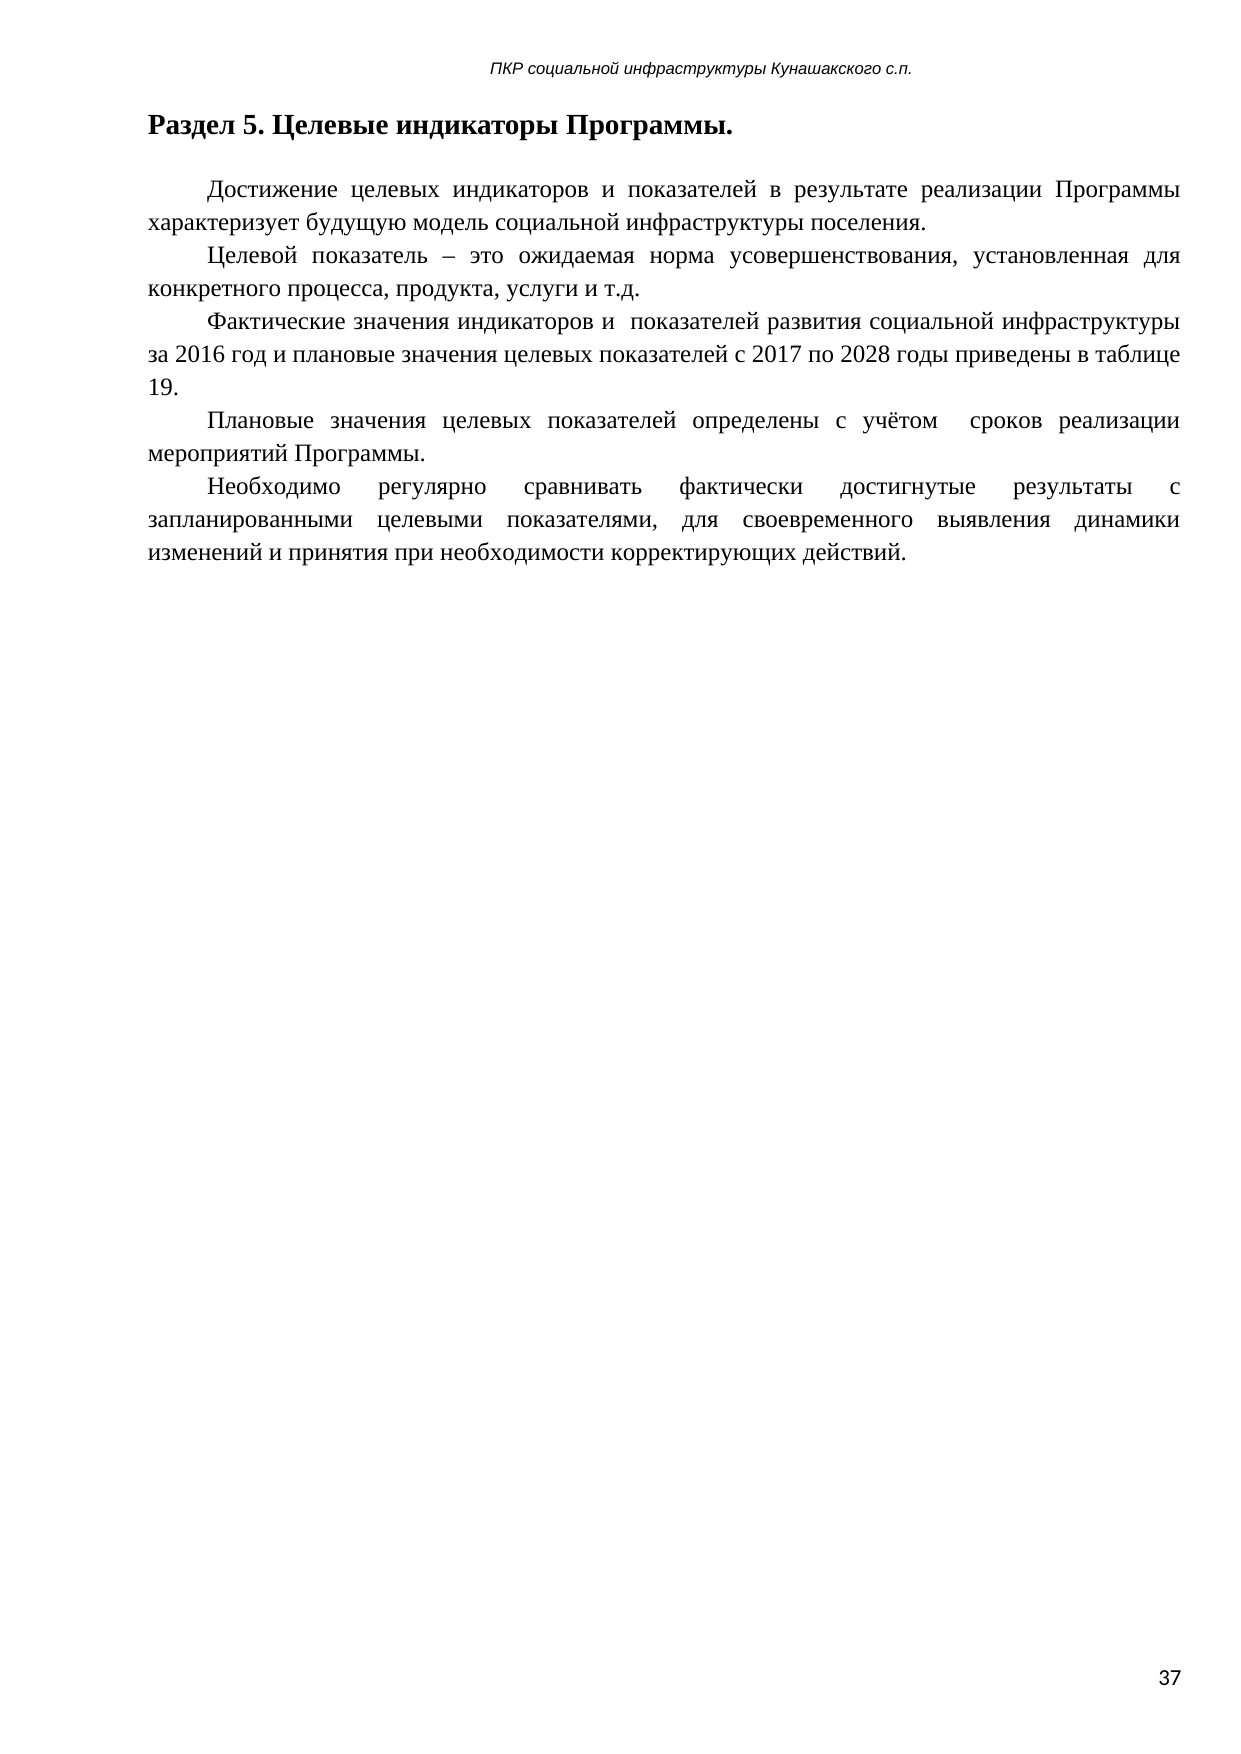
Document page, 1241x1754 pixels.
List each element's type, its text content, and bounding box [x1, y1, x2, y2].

text Фактические значения индикаторов и показателей развития социальной инфраструктуры за 2016 год и плановые значения целевых показателей с 2017 по 2028 годы приведены в таблице 19. [148, 306, 1181, 401]
text Раздел 5. Целевые индикаторы Программы. [148, 107, 1181, 141]
text Целевой показатель – это ожидаемая норма усовершенствования, установленная для конкретного процесса, продукта, услуги и т.д. [148, 240, 1181, 302]
text Необходимо регулярно сравнивать фактически достигнутые результаты с запланированными целевыми показателями, для своевременного выявления динамики изменений и принятия при необходимости корректирующих действий. [148, 471, 1181, 566]
text Плановые значения целевых показателей определены с учётом сроков реализации мероприятий Программы. [148, 405, 1181, 467]
text Достижение целевых индикаторов и показателей в результате реализации Программы характеризует будущую модель социальной инфраструктуры поселения. [148, 174, 1181, 236]
